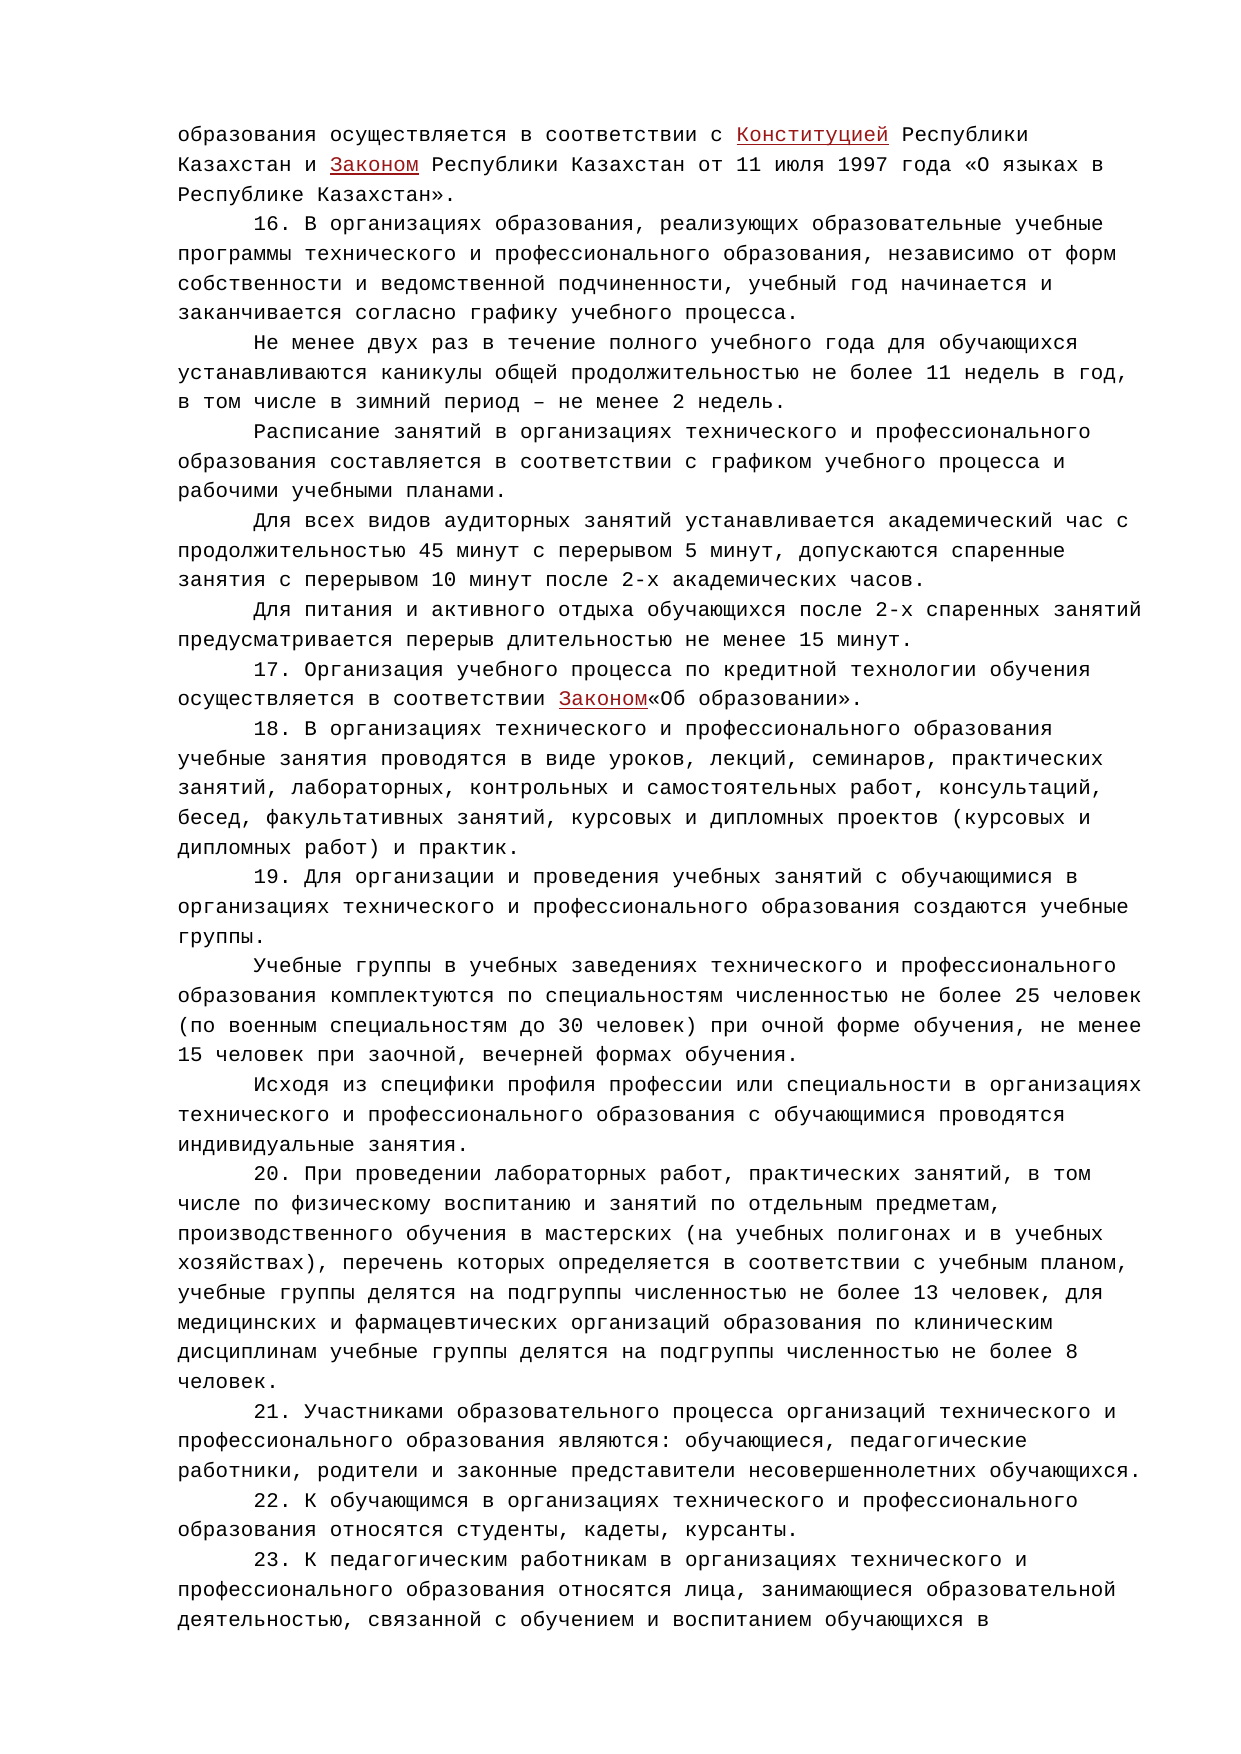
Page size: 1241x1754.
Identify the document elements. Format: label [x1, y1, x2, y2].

text [177, 118, 1152, 1632]
